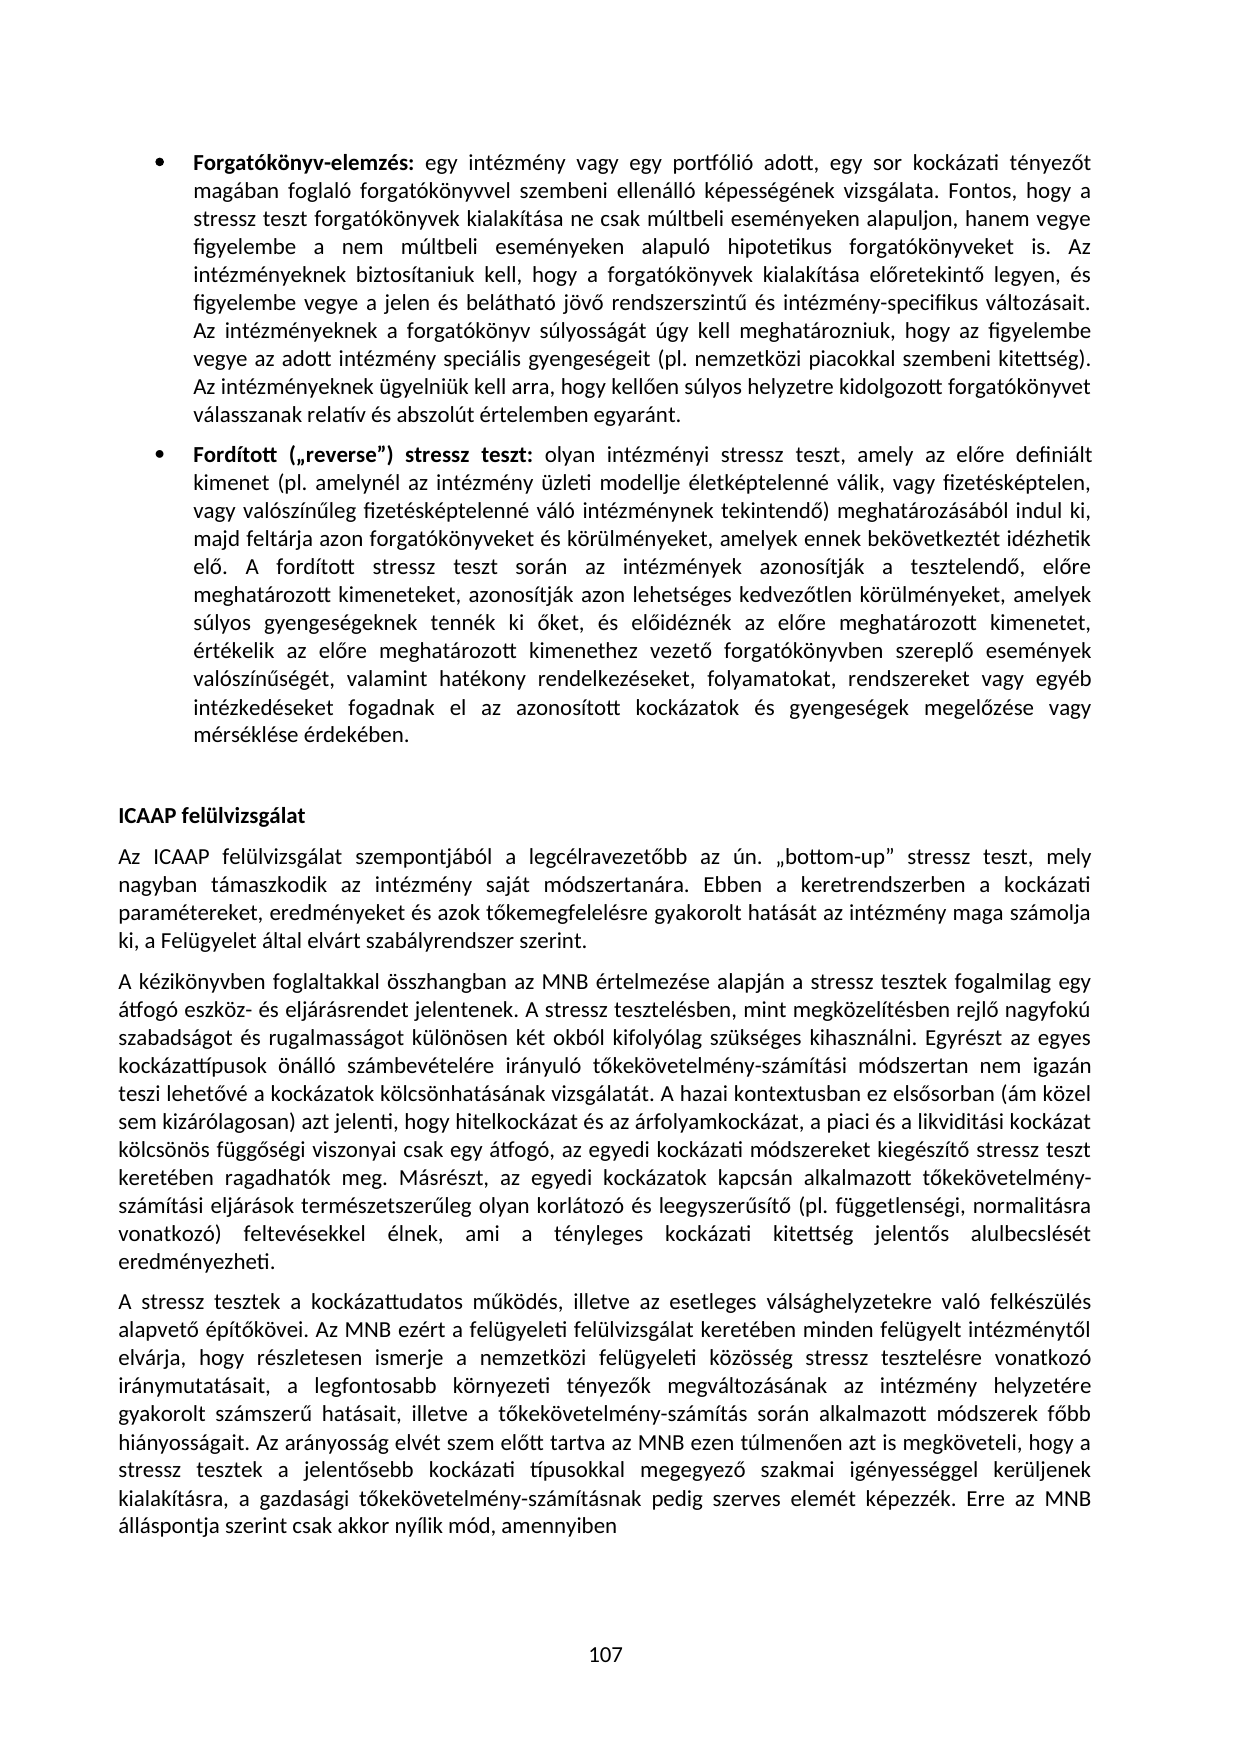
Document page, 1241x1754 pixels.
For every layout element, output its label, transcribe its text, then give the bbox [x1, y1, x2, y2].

text ICAAP felülvizsgálat [118, 802, 1093, 830]
text Az ICAAP felülvizsgálat szempontjából a legcélravezetőbb az ún. „bottom-up” stressz teszt, mely nagyban támaszkodik az intézmény saját módszertanára. Ebben a keretrendszerben a kockázati paramétereket, eredményeket és azok tőkemegfelelésre gyakorolt hatását az intézmény maga számolja ki, a Felügyelet által elvárt szabályrendszer szerint. [118, 842, 1093, 954]
text A stressz tesztek a kockázattudatos működés, illetve az esetleges válsághelyzetekre való felkészülés alapvető építőkövei. Az MNB ezért a felügyeleti felülvizsgálat keretében minden felügyelt intézménytől elvárja, hogy részletesen ismerje a nemzetközi felügyeleti közösség stressz tesztelésre vonatkozó iránymutatásait, a legfontosabb környezeti tényezők megváltozásának az intézmény helyzetére gyakorolt számszerű hatásait, illetve a tőkekövetelmény-számítás során alkalmazott módszerek főbb hiányosságait. Az arányosság elvét szem előtt tartva az MNB ezen túlmenően azt is megköveteli, hogy a stressz tesztek a jelentősebb kockázati típusokkal megegyező szakmai igényességgel kerüljenek kialakításra, a gazdasági tőkekövetelmény-számításnak pedig szerves elemét képezzék. Erre az MNB álláspontja szerint csak akkor nyílik mód, amennyiben [118, 1287, 1093, 1540]
list Forgatókönyv-elemzés: egy intézmény vagy egy portfólió adott, egy sor kockázati tényezőt magában foglaló forgatókönyvvel szembeni ellenálló képességének vizsgálata. Fontos, hogy a stressz teszt forgatókönyvek kialakítása ne csak múltbeli eseményeken alapuljon, hanem vegye figyelembe a nem múltbeli eseményeken alapuló hipotetikus forgatókönyveket is. Az intézményeknek biztosítaniuk kell, hogy a forgatókönyvek kialakítása előretekintő legyen, és figyelembe vegye a jelen és belátható jövő rendszerszintű és intézmény-specifikus változásait. Az intézményeknek a forgatókönyv súlyosságát úgy kell meghatározniuk, hogy az figyelembe vegye az adott intézmény speciális gyengeségeit (pl. nemzetközi piacokkal szembeni kitettség). Az intézményeknek ügyelniük kell arra, hogy kellően súlyos helyzetre kidolgozott forgatókönyvet válasszanak relatív és abszolút értelemben egyaránt. [156, 148, 1093, 428]
text A kézikönyvben foglaltakkal összhangban az MNB értelmezése alapján a stressz tesztek fogalmilag egy átfogó eszköz- és eljárásrendet jelentenek. A stressz tesztelésben, mint megközelítésben rejlő nagyfokú szabadságot és rugalmasságot különösen két okból kifolyólag szükséges kihasználni. Egyrészt az egyes kockázattípusok önálló számbevételére irányuló tőkekövetelmény-számítási módszertan nem igazán teszi lehetővé a kockázatok kölcsönhatásának vizsgálatát. A hazai kontextusban ez elsősorban (ám közel sem kizárólagosan) azt jelenti, hogy hitelkockázat és az árfolyamkockázat, a piaci és a likviditási kockázat kölcsönös függőségi viszonyai csak egy átfogó, az egyedi kockázati módszereket kiegészítő stressz teszt keretében ragadhatók meg. Másrészt, az egyedi kockázatok kapcsán alkalmazott tőkekövetelmény-számítási eljárások természetszerűleg olyan korlátozó és leegyszerűsítő (pl. függetlenségi, normalitásra vonatkozó) feltevésekkel élnek, ami a tényleges kockázati kitettség jelentős alulbecslését eredményezheti. [118, 967, 1093, 1275]
list Fordított („reverse”) stressz teszt: olyan intézményi stressz teszt, amely az előre definiált kimenet (pl. amelynél az intézmény üzleti modellje életképtelenné válik, vagy fizetésképtelen, vagy valószínűleg fizetésképtelenné váló intézménynek tekintendő) meghatározásából indul ki, majd feltárja azon forgatókönyveket és körülményeket, amelyek ennek bekövetkeztét idézhetik elő. A fordított stressz teszt során az intézmények azonosítják a tesztelendő, előre meghatározott kimeneteket, azonosítják azon lehetséges kedvezőtlen körülményeket, amelyek súlyos gyengeségeknek tennék ki őket, és előidéznék az előre meghatározott kimenetet, értékelik az előre meghatározott kimenethez vezető forgatókönyvben szereplő események valószínűségét, valamint hatékony rendelkezéseket, folyamatokat, rendszereket vagy egyéb intézkedéseket fogadnak el az azonosított kockázatok és gyengeségek megelőzése vagy mérséklése érdekében. [156, 440, 1093, 749]
